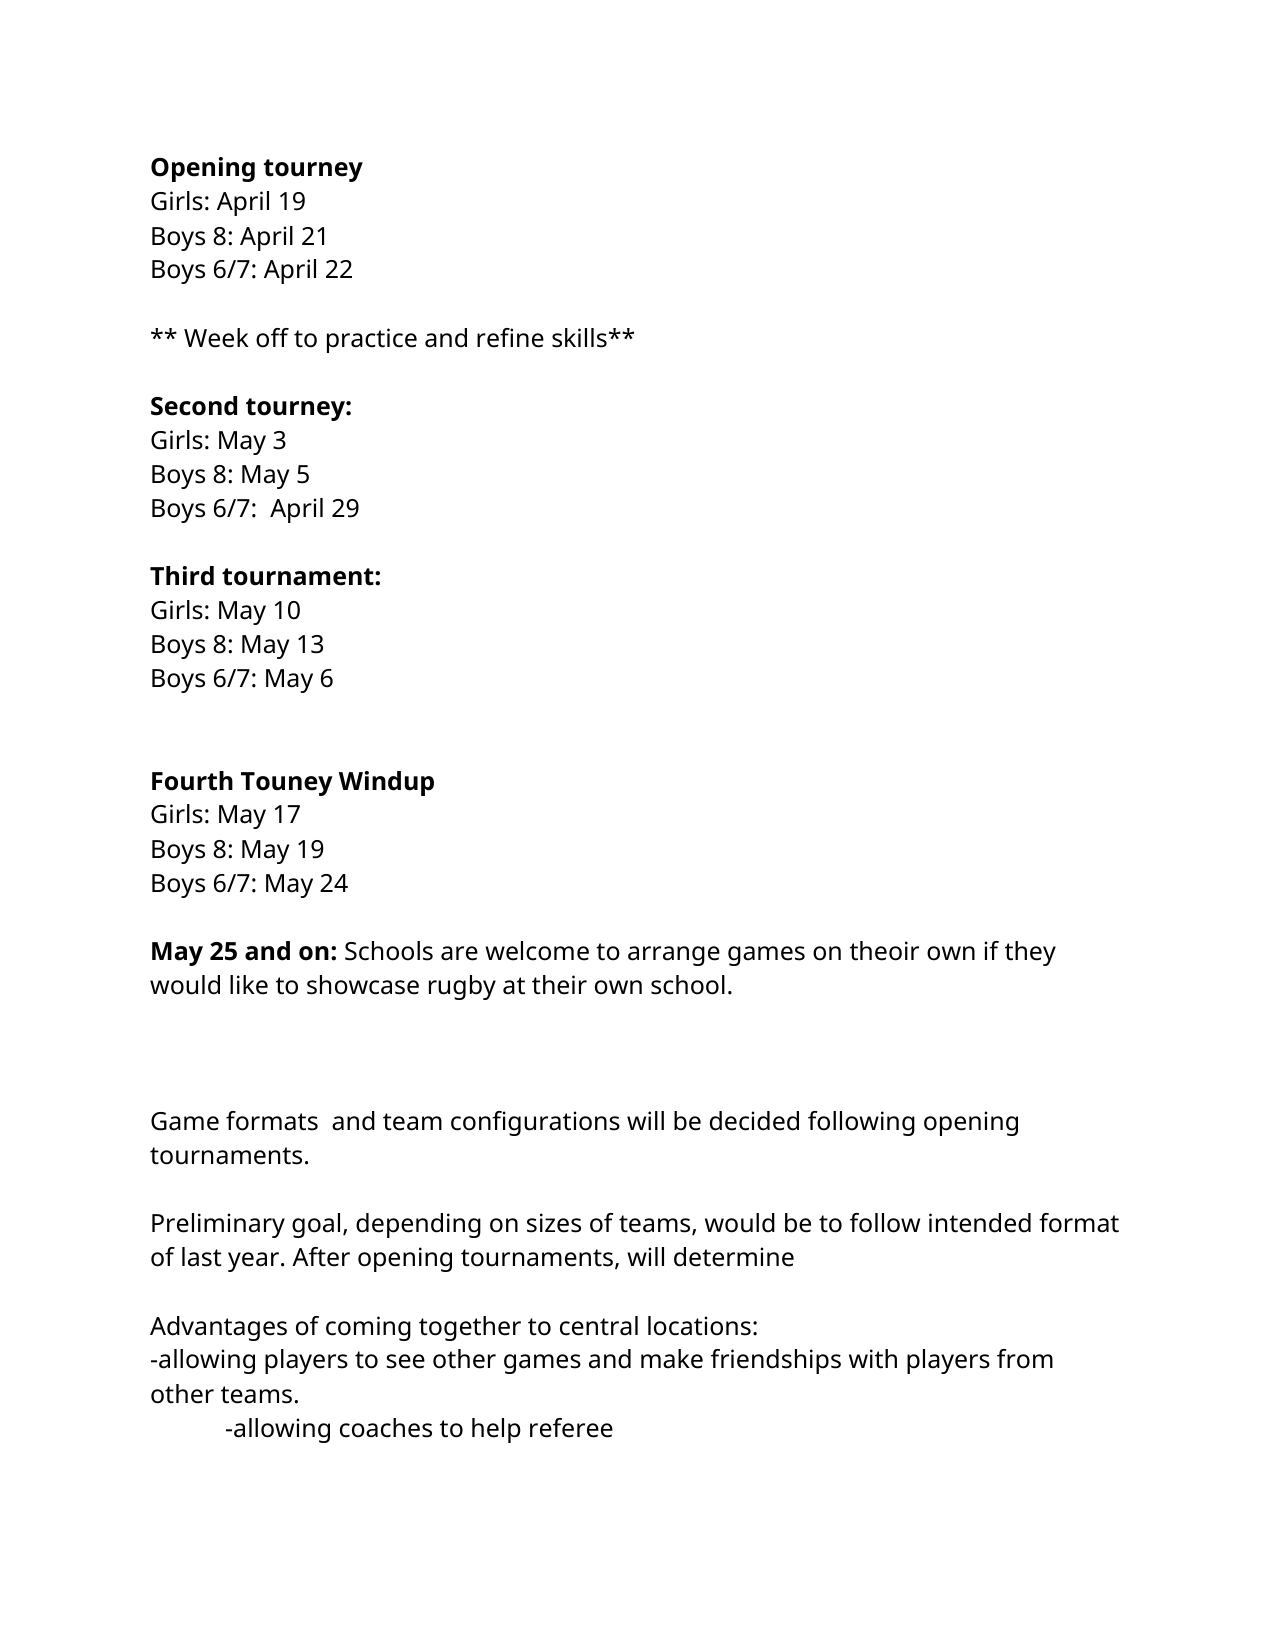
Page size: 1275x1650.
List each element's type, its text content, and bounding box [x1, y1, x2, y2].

text ** Week off to practice and refine skills** [150, 320, 1125, 354]
text Boys 8: May 19 [150, 831, 1125, 865]
text Opening tourney [150, 150, 1125, 184]
text Fourth Touney Windup [150, 763, 1125, 797]
text Boys 6/7: May 24 [150, 865, 1125, 899]
text Game formats and team configurations will be decided following opening tournaments. [150, 1104, 1125, 1172]
text Boys 8: May 13 [150, 627, 1125, 661]
text Boys 8: April 21 [150, 218, 1125, 252]
text Advantages of coming together to central locations: [150, 1308, 1125, 1342]
text Girls: May 3 [150, 422, 1125, 457]
text -allowing coaches to help referee [150, 1410, 1125, 1444]
text Third tournament: [150, 559, 1125, 593]
text Girls: May 10 [150, 593, 1125, 627]
text Preliminary goal, depending on sizes of teams, would be to follow intended format of last year. After opening tournaments, will determine [150, 1206, 1125, 1274]
text Boys 6/7: April 22 [150, 252, 1125, 286]
text May 25 and on: Schools are welcome to arrange games on theoir own if they would like to showcase rugby at their own school. [150, 933, 1125, 1002]
text Boys 8: May 5 [150, 457, 1125, 491]
text -allowing players to see other games and make friendships with players from other teams. [150, 1342, 1125, 1410]
text Second tourney: [150, 388, 1125, 422]
text Girls: May 17 [150, 797, 1125, 831]
text Girls: April 19 [150, 184, 1125, 218]
text Boys 6/7: April 29 [150, 491, 1125, 525]
text Boys 6/7: May 6 [150, 661, 1125, 695]
